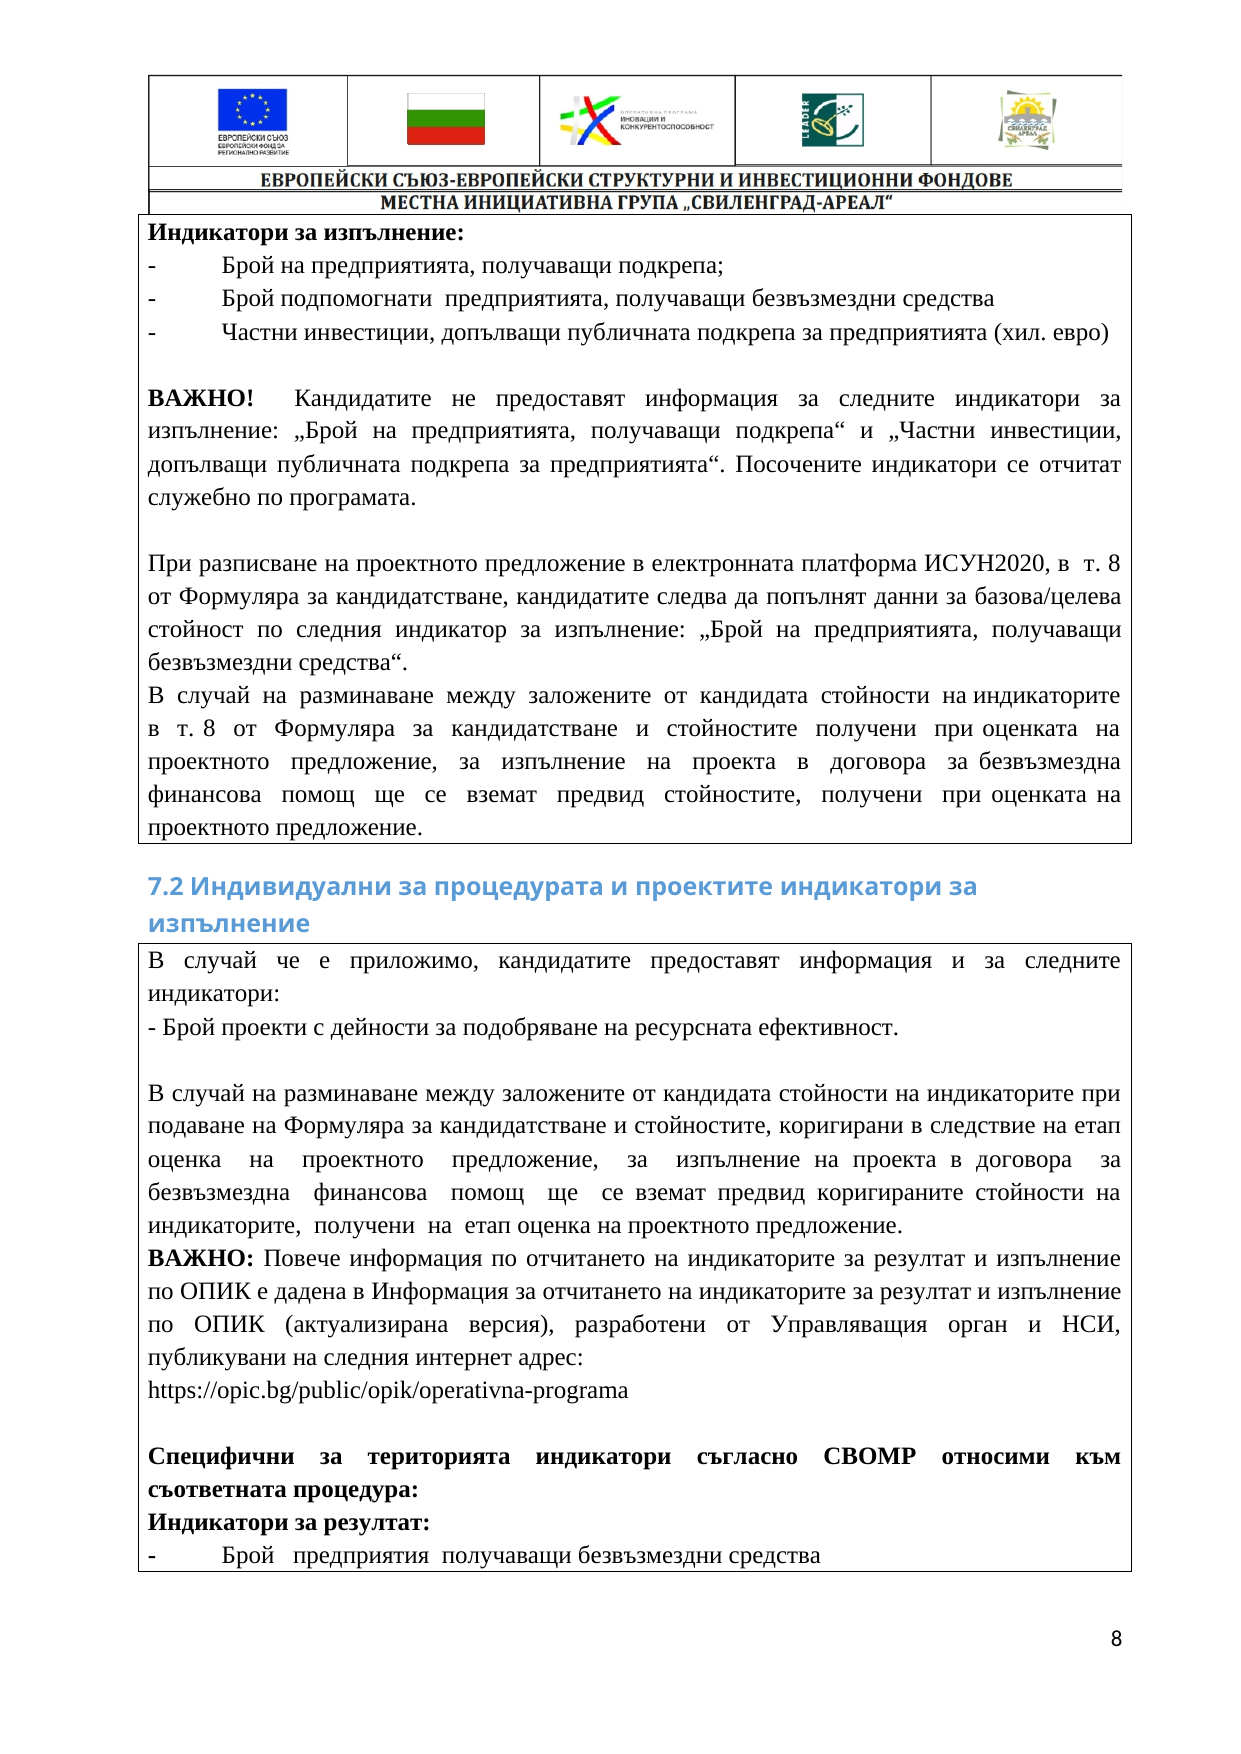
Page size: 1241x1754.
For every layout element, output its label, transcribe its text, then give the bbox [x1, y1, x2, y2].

text https://opic.bg/public/opik/operativna-programa [139, 1372, 1131, 1403]
text В случай на разминаване между заложените от кандидата стойности на индикаторите при подаване на Формуляра за кандидатстване и стойностите, коригирани в следствие на етап оценка на проектното предложение, за изпълнение на проекта в договора за безвъзмездна финансова помощ ще се вземат предвид коригираните стойности на индикаторите, получени на етап оценка на проектното предложение. [139, 1074, 1131, 1238]
text ВАЖНО: Повече информация по отчитането на индикаторите за резултат и изпълнение по ОПИК е дадена в Информация за отчитането на индикаторите за резултат и изпълнение по ОПИК (актуализирана версия), разработени от Управляващия орган и НСИ, публикувани на следния интернет адрес: [139, 1239, 1131, 1371]
text - Брой на предприятията, получаващи подкрепа; [139, 247, 1131, 279]
subtitle 7.2 Индивидуални за процедурата и проектите индикатори за изпълнение [148, 869, 1122, 940]
text Специфични за територията индикатори съгласно СВОМР относими към съответната процедура: [139, 1438, 1131, 1503]
text - Брой проекти с дейности за подобряване на ресурсната ефективност. [139, 1008, 1131, 1040]
text В случай на разминаване между заложените от кандидата стойности на индикаторите в т. 8 от Формуляра за кандидатстване и стойностите получени при оценката на проектното предложение, за изпълнение на проекта в договора за безвъзмездна финансова помощ ще се вземат предвид стойностите, получени при оценката на проектното предложение. [139, 677, 1131, 843]
picture [147, 73, 1123, 214]
text При разписване на проектното предложение в електронната платформа ИСУН2020, в т. 8 от Формуляра за кандидатстване, кандидатите следва да попълнят данни за базова/целева стойност по следния индикатор за изпълнение: „Брой на предприятията, получаващи безвъзмездни средства“. [139, 544, 1131, 676]
text - Частни инвестиции, допълващи публичната подкрепа за предприятията (хил. евро) [139, 313, 1131, 345]
text ВАЖНО! Кандидатите не предоставят информация за следните индикатори за изпълнение: „Брой на предприятията, получаващи подкрепа“ и „Частни инвестиции, допълващи публичната подкрепа за предприятията“. Посочените индикатори се отчитат служебно по програмата. [139, 379, 1131, 510]
text - Брой подпомогнати предприятията, получаващи безвъзмездни средства [139, 280, 1131, 312]
text Индикатори за резултат: [139, 1504, 1131, 1536]
text - Брой предприятия получаващи безвъзмездни средства [139, 1537, 1131, 1571]
text Индикатори за изпълнение: [139, 215, 1131, 246]
text В случай че е приложимо, кандидатите предоставят информация и за следните индикатори: [139, 944, 1131, 1007]
